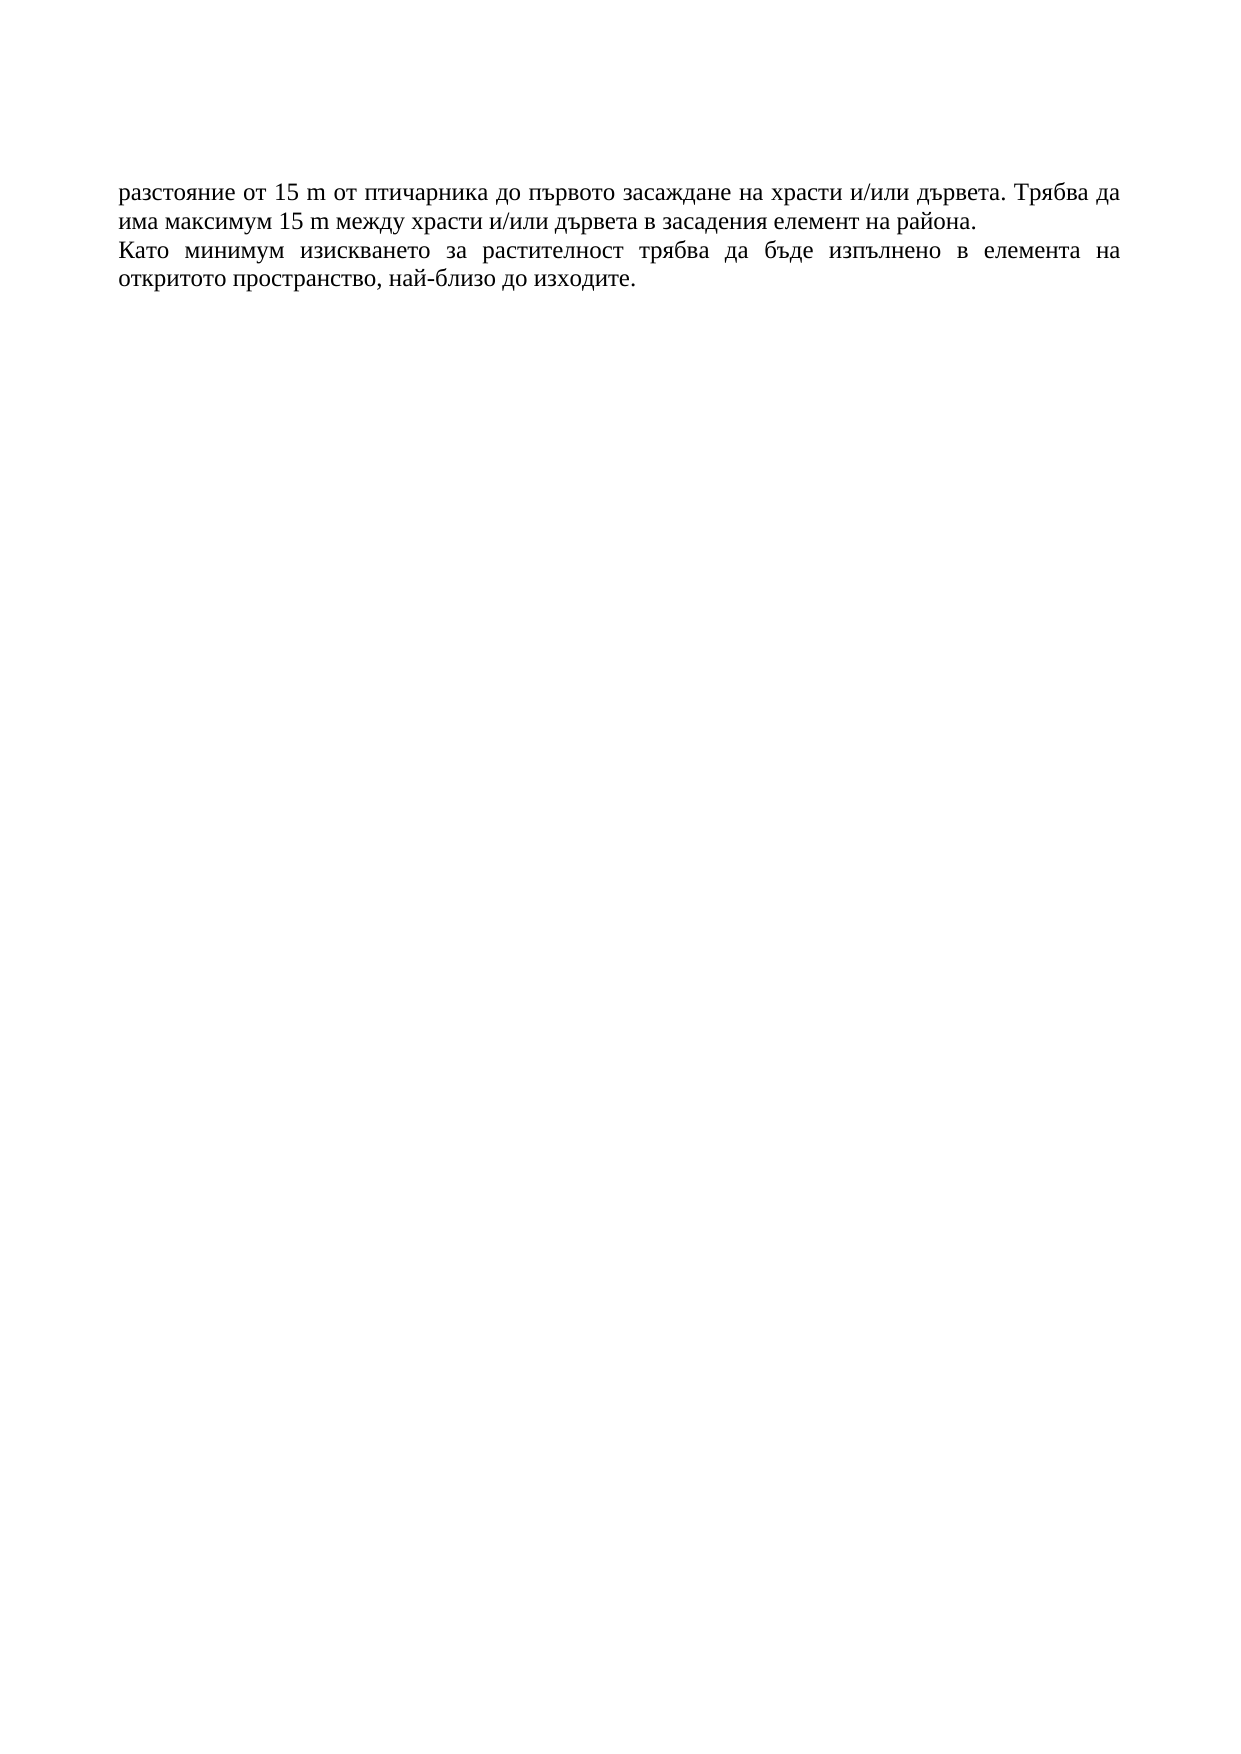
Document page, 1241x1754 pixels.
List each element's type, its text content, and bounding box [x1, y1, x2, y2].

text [118, 177, 1122, 235]
text Като минимум изискването за растителност трябва да бъде изпълнено в елемента на откритото пространство, най-близо до изходите. [118, 235, 1122, 292]
